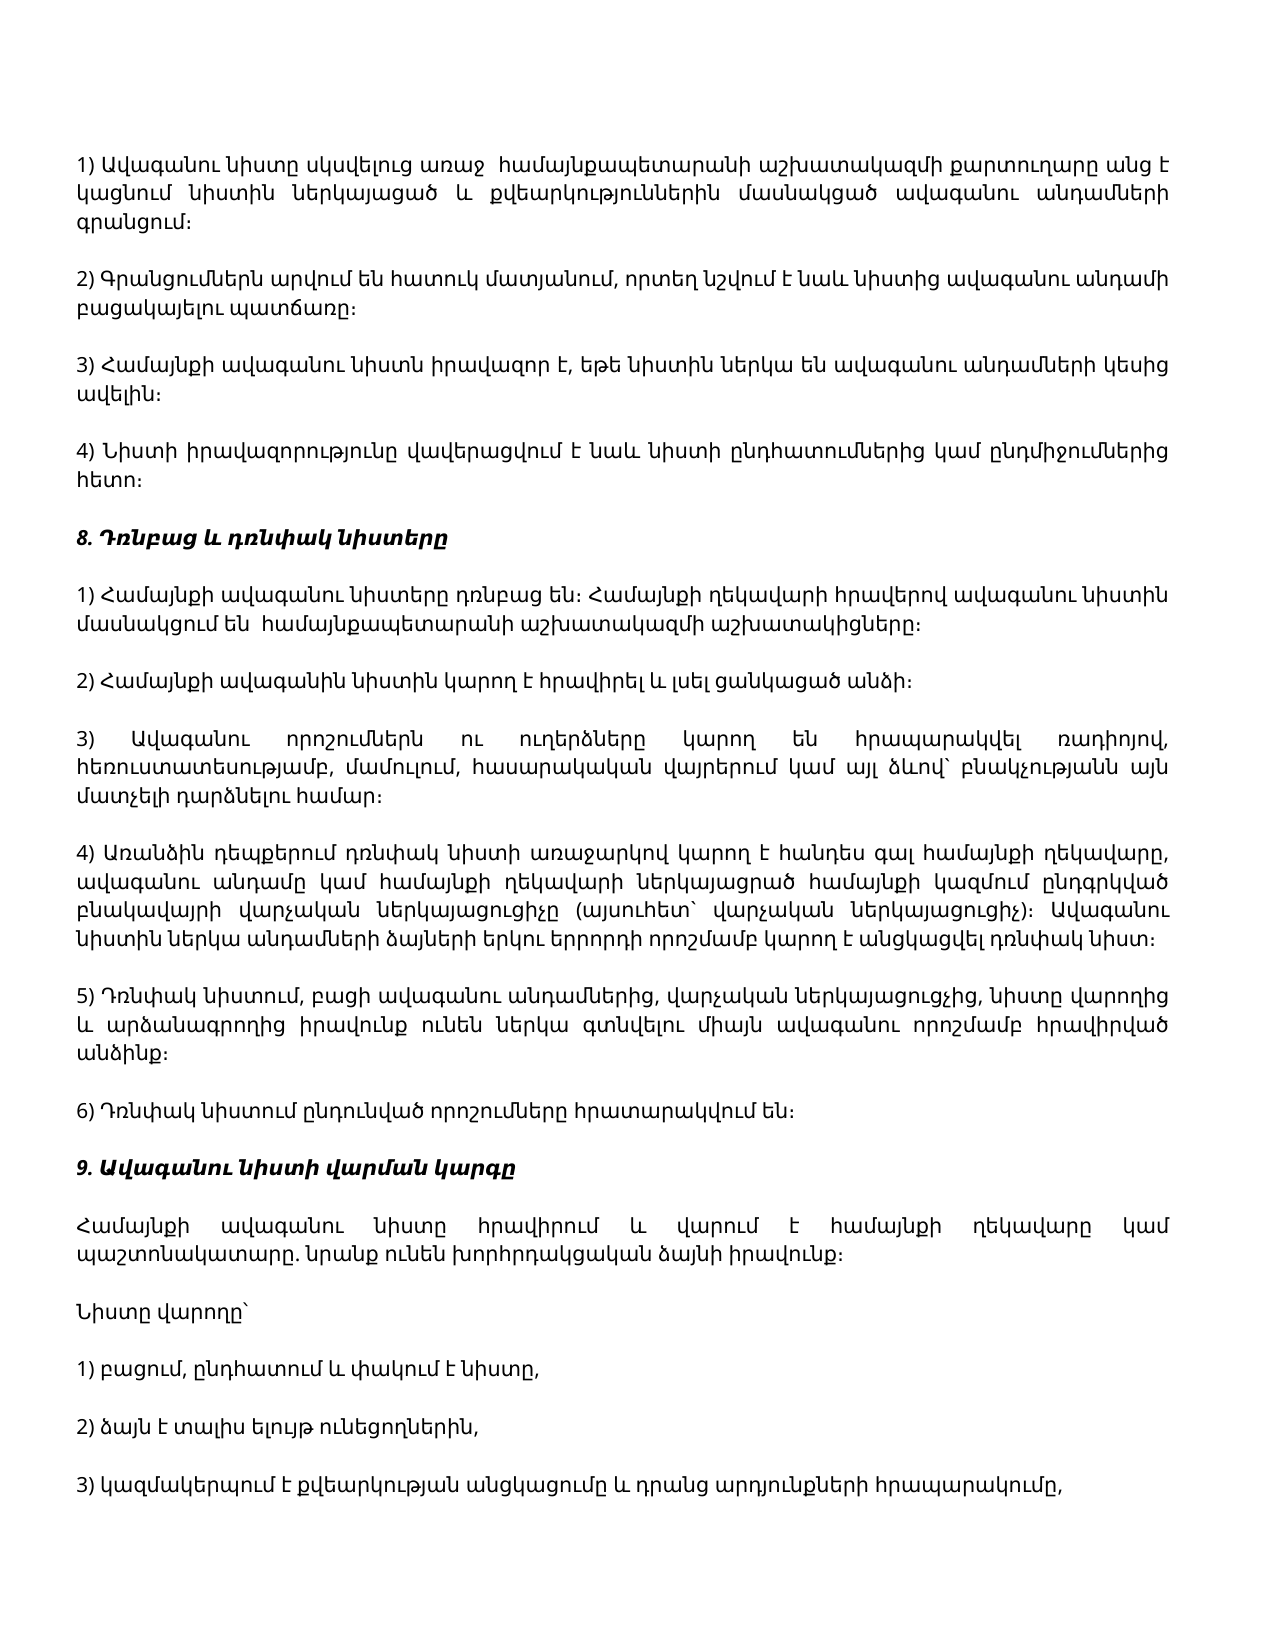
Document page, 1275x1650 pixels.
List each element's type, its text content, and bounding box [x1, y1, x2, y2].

text 9. Ավագանու նիստի վարման կարգը [76, 1153, 1169, 1182]
text 3) Ավագանու որոշումներն ու ուղերձները կարող են հրապարակվել ռադիոյով, հեռուստատեսությամբ, մամուլում, հասարակական վայրերում կամ այլ ձևով` բնակչությանն այն մատչելի դարձնելու համար։ [76, 724, 1169, 809]
text 4) Նիստի իրավազորությունը վավերացվում է նաև նիստի ընդհատումներից կամ ընդմիջումներից հետո։ [76, 437, 1169, 493]
text 4) Առանձին դեպքերում դռնփակ նիստի առաջարկով կարող է հանդես գալ համայնքի ղեկավարը, ավագանու անդամը կամ համայնքի ղեկավարի ներկայացրած համայնքի կազմում ընդգրկված բնակավայրի վարչական ներկայացուցիչը (այսուհետ` վարչական ներկայացուցիչ)։ Ավագանու նիստին ներկա անդամների ձայների երկու երրորդի որոշմամբ կարող է անցկացվել դռնփակ նիստ։ [76, 838, 1169, 952]
text Համայնքի ավագանու նիստը հրավիրում և վարում է համայնքի ղեկավարը կամ պաշտոնակատարը. նրանք ունեն խորհրդակցական ձայնի իրավունք։ [76, 1211, 1169, 1268]
text 2) Համայնքի ավագանին նիստին կարող է հրավիրել և լսել ցանկացած անձի։ [76, 666, 1169, 695]
text 3) Համայնքի ավագանու նիստն իրավազոր է, եթե նիստին ներկա են ավագանու անդամների կեսից ավելին։ [76, 351, 1169, 407]
text 6) Դռնփակ նիստում ընդունված որոշումները հրատարակվում են։ [76, 1096, 1169, 1124]
text 1) բացում, ընդհատում և փակում է նիստը, [76, 1354, 1169, 1383]
text 3) կազմակերպում է քվեարկության անցկացումը և դրանց արդյունքների հրապարակումը, [76, 1470, 1169, 1498]
text 1) Ավագանու նիստը սկսվելուց առաջ համայնքապետարանի աշխատակազմի քարտուղարը անց է կացնում նիստին ներկայացած և քվեարկություններին մասնակցած ավագանու անդամների գրանցում։ [76, 150, 1169, 235]
text 8. Դռնբաց և դռնփակ նիստերը [76, 523, 1169, 551]
text Նիստը վարողը՝ [76, 1297, 1169, 1325]
text 2) Գրանցումներն արվում են հատուկ մատյանում, որտեղ նշվում է նաև նիստից ավագանու անդամի բացակայելու պատճառը։ [76, 264, 1169, 321]
text 5) Դռնփակ նիստում, բացի ավագանու անդամներից, վարչական ներկայացուցչից, նիստը վարողից և արձանագրողից իրավունք ունեն ներկա գտնվելու միայն ավագանու որոշմամբ հրավիրված անձինք։ [76, 981, 1169, 1067]
text 2) ձայն է տալիս ելույթ ունեցողներին, [76, 1412, 1169, 1441]
text 1) Համայնքի ավագանու նիստերը դռնբաց են։ Համայնքի ղեկավարի հրավերով ավագանու նիստին մասնակցում են համայնքապետարանի աշխատակազմի աշխատակիցները։ [76, 580, 1169, 637]
